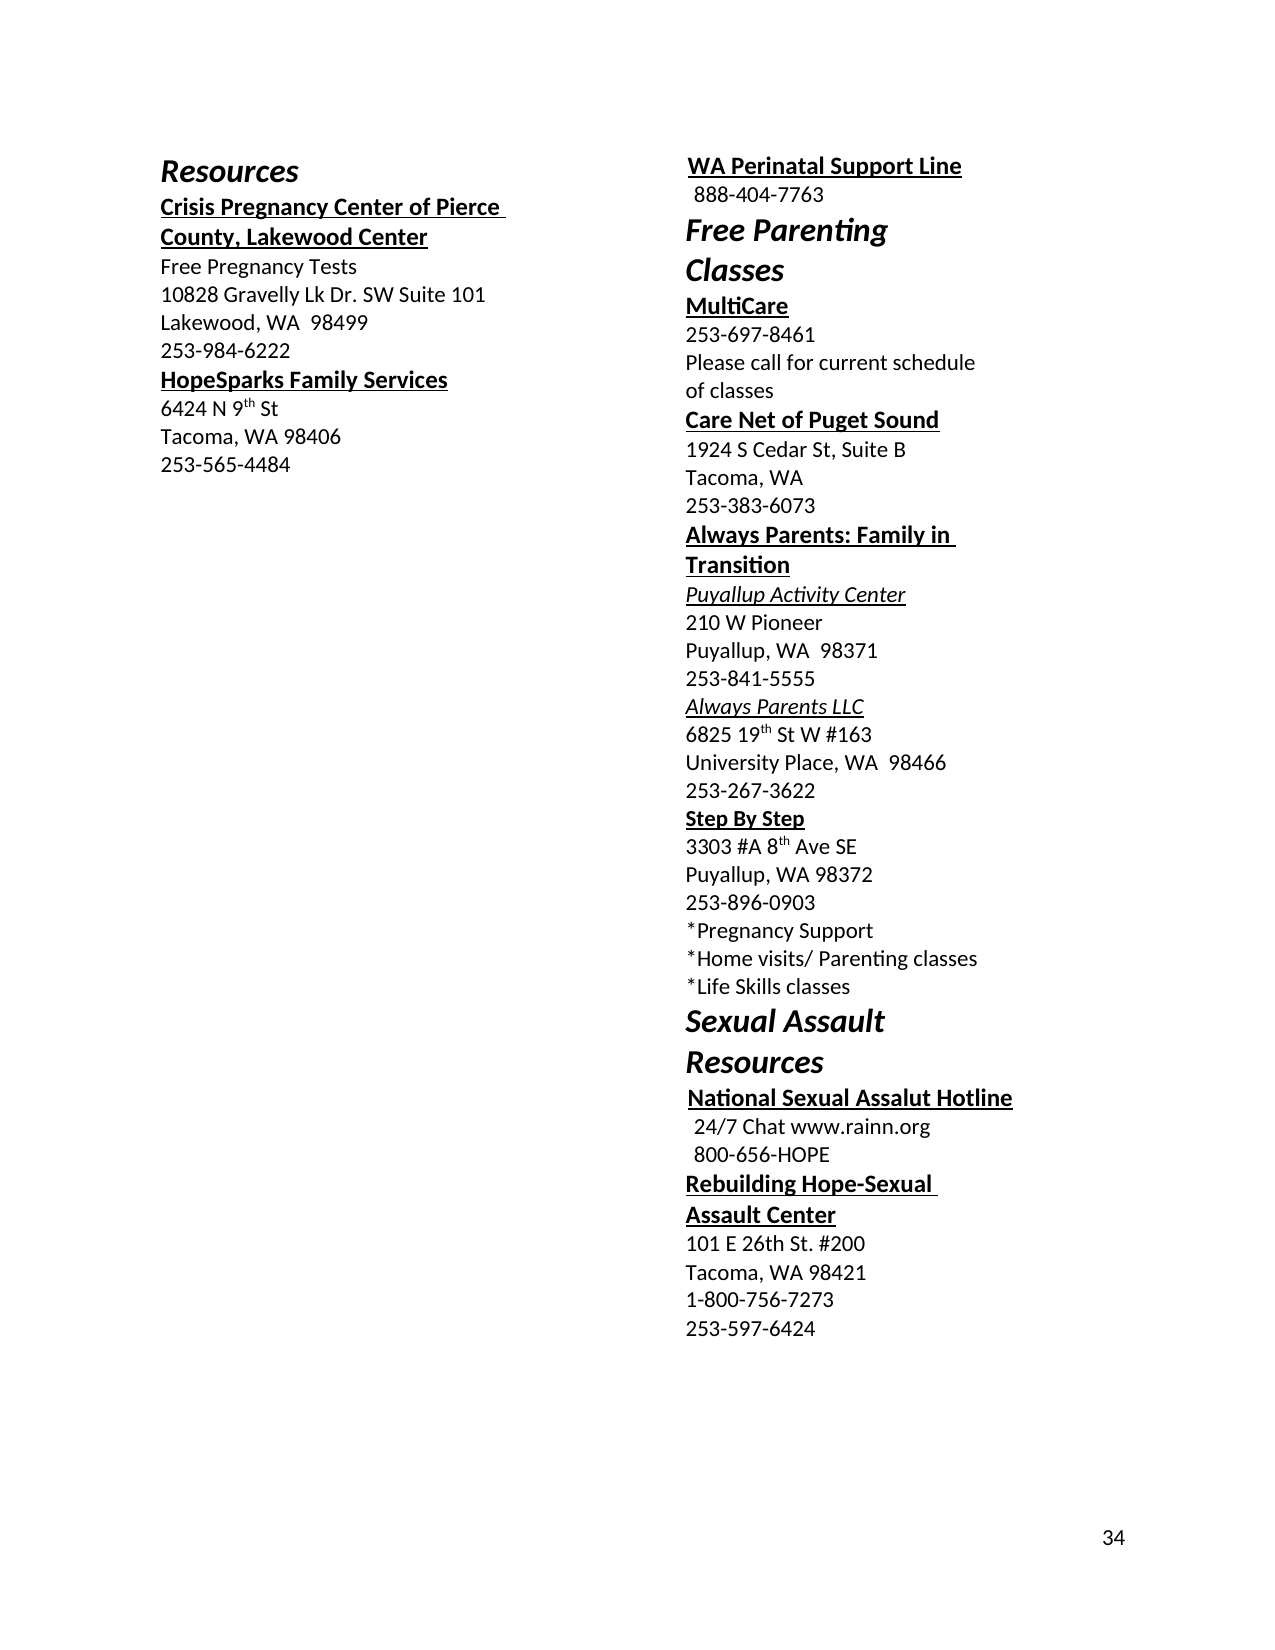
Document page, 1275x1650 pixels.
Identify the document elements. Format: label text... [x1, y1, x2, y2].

text 1-800-756-7273 [685, 1286, 978, 1314]
text HopeSparks Family Services [160, 364, 453, 394]
text Rebuilding Hope-Sexual Assault Center [685, 1168, 978, 1229]
text Puyallup, WA 98371 [685, 636, 978, 664]
text 253-267-3622 [685, 776, 978, 804]
text Free Parenting Classes [685, 208, 978, 290]
text 253-896-0903 [685, 888, 978, 916]
text 253-984-6222 [160, 336, 453, 364]
text *Life Skills classes [685, 972, 978, 1001]
text Puyallup, WA 98372 [685, 860, 978, 888]
subtitle Pregnancy and Parenting Resources [160, 150, 559, 191]
text Care Net of Puget Sound [685, 404, 978, 435]
text Please call for current schedule of classes [685, 348, 978, 404]
text 1924 S Cedar St, Suite B [685, 435, 978, 463]
text Puyallup Activity Center [685, 580, 978, 608]
text MultiCare [685, 290, 978, 321]
subtitle Crisis Pregnancy Center of Pierce County, Lakewood Center [160, 191, 559, 252]
text 3303 #A 8th Ave SE [685, 832, 978, 860]
text Tacoma, WA 98421 [685, 1258, 978, 1286]
text Tacoma, WA 98406 [160, 422, 453, 450]
text 253-841-5555 [685, 664, 978, 692]
subtitle National Sexual Assalut Hotline [687, 1082, 1125, 1112]
text Step By Step [685, 804, 978, 832]
text 6825 19th St W #163 [685, 720, 978, 748]
text 888-404-7763 [675, 181, 1125, 208]
text Lakewood, WA 98499 [160, 308, 522, 336]
text Always Parents: Family in Transition [685, 519, 978, 580]
text 210 W Pioneer [685, 608, 978, 636]
text Sexual Assault Resources [685, 1001, 978, 1082]
subtitle WA Perinatal Support Line [687, 150, 1125, 181]
text University Place, WA 98466 [685, 748, 978, 776]
text 6424 N 9th St [160, 394, 453, 422]
text 253-383-6073 [685, 491, 978, 519]
text 800-656-HOPE [684, 1141, 1125, 1168]
text 10828 Gravelly Lk Dr. SW Suite 101 [160, 280, 522, 308]
text 253-565-4484 [160, 450, 453, 478]
text 253-697-8461 [685, 321, 978, 348]
text Always Parents LLC [685, 692, 978, 720]
text *Pregnancy Support [685, 916, 978, 944]
text Free Pregnancy Tests [160, 252, 600, 280]
text 24/7 Chat www.rainn.org [684, 1112, 1125, 1141]
text *Home visits/ Parenting classes [685, 944, 978, 972]
text 101 E 26th St. #200 [685, 1229, 978, 1258]
text Tacoma, WA [685, 463, 978, 491]
text 253-597-6424 [685, 1314, 978, 1342]
